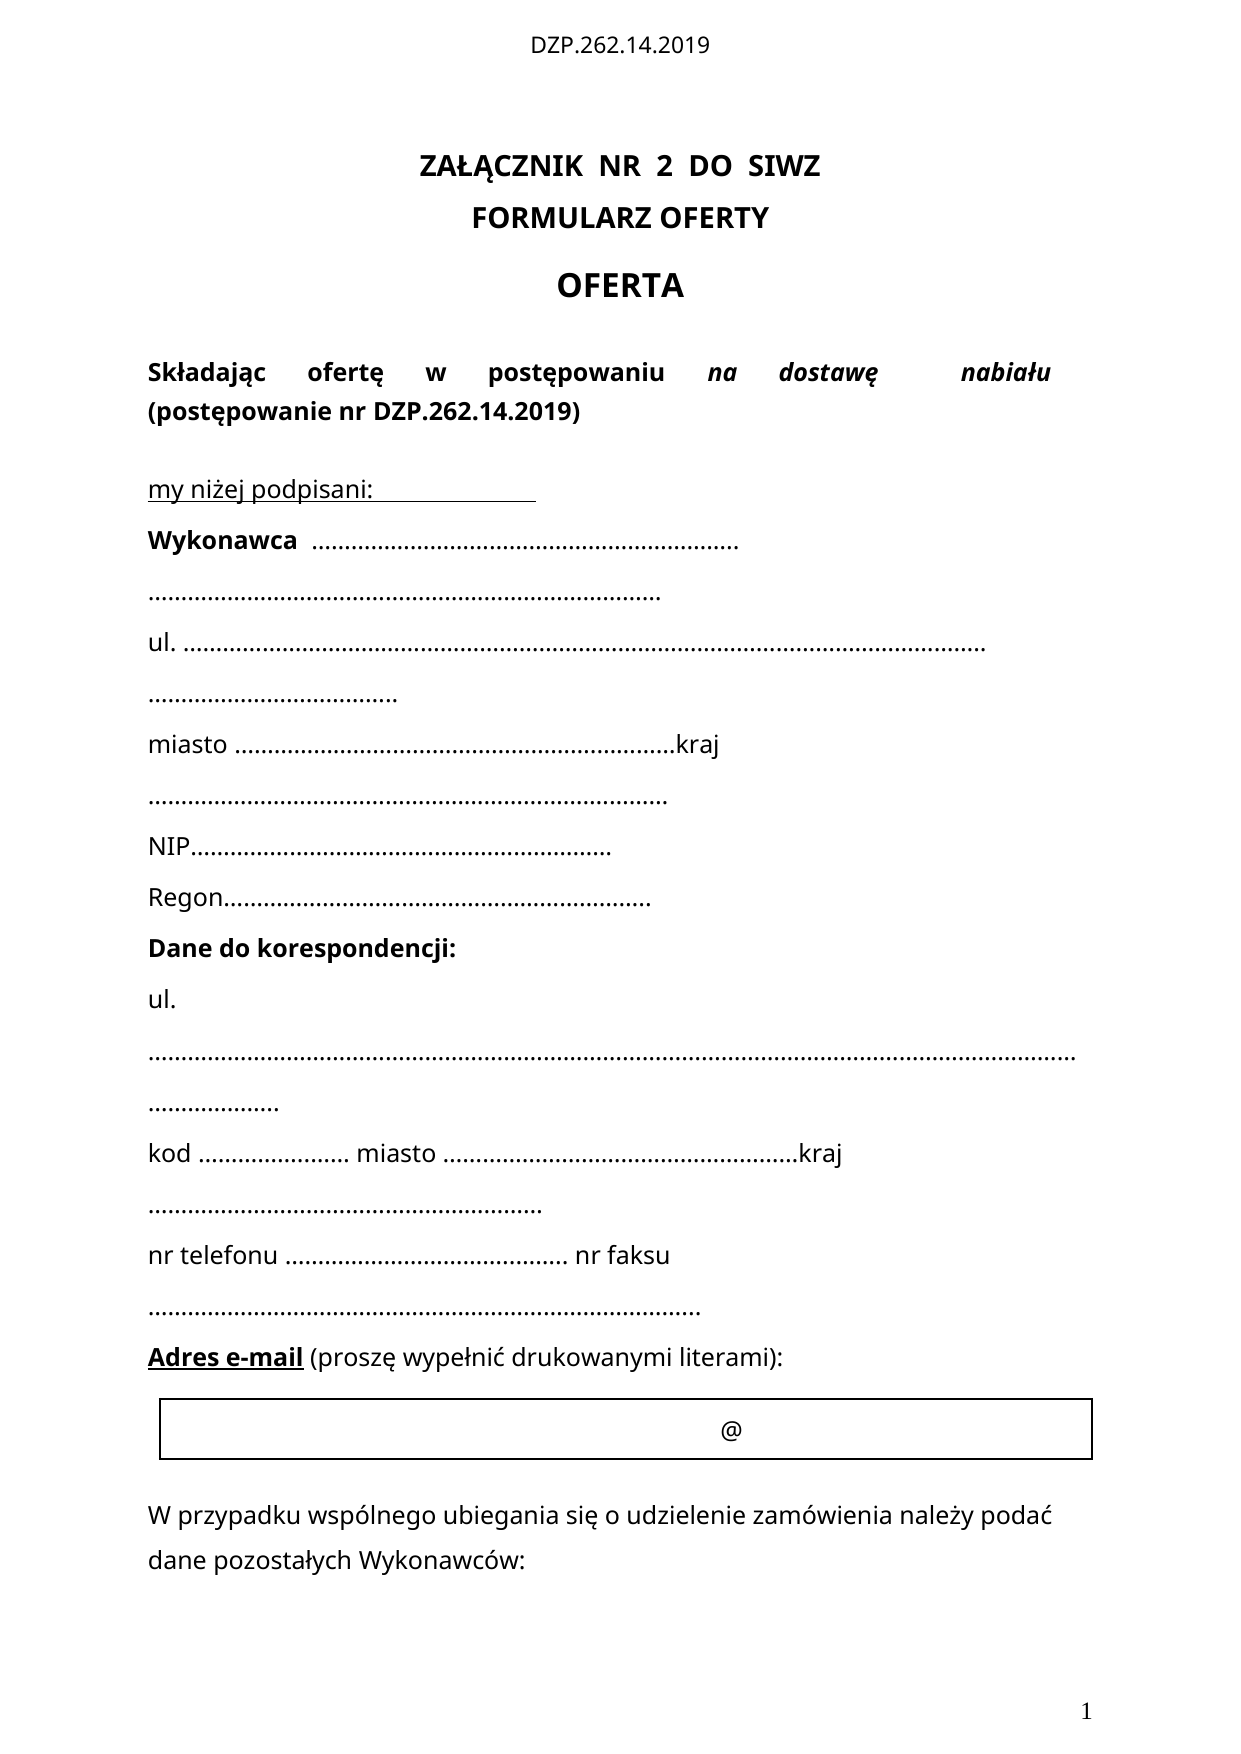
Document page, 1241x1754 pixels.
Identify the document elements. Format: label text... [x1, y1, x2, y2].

text ul. …………………………………………………………………………………………………………..……………………………….. [148, 625, 1092, 710]
text Składając ofertę w postępowaniu na dostawę nabiału (postępowanie nr DZP.262.14.2019) [148, 354, 1092, 427]
text ul. …………………………………………………………………………………………………………………………………………….. [148, 982, 1092, 1118]
text miasto ……………………………………………….…………kraj ………………………………………………………….………… [148, 727, 1092, 812]
text W przypadku wspólnego ubiegania się o udzielenie zamówienia należy podać dane pozostałych Wykonawców: [148, 1498, 1092, 1576]
text kod ……………..…… miasto ………………………………………………kraj …………………………………………………… [148, 1135, 1092, 1220]
text my niżej podpisani: [148, 472, 1092, 506]
text Wykonawca ………………………………………………………..…………………………………………………………………… [148, 523, 1092, 608]
text FORMULARZ OFERTY [148, 198, 1092, 237]
text NIP……………………………….………………………Regon……………………………………………………….. [148, 829, 1092, 914]
text OFERTA [148, 262, 1092, 308]
text Adres e-mail (proszę wypełnić drukowanymi literami): [148, 1339, 1092, 1373]
text Dane do korespondencji: [148, 931, 1092, 965]
text ZAŁĄCZNIK NR 2 DO SIWZ [148, 145, 1092, 185]
text nr telefonu ……………………………..…….. nr faksu ………………………………………………………………………... [148, 1237, 1092, 1322]
table_header @ [161, 1400, 1091, 1458]
